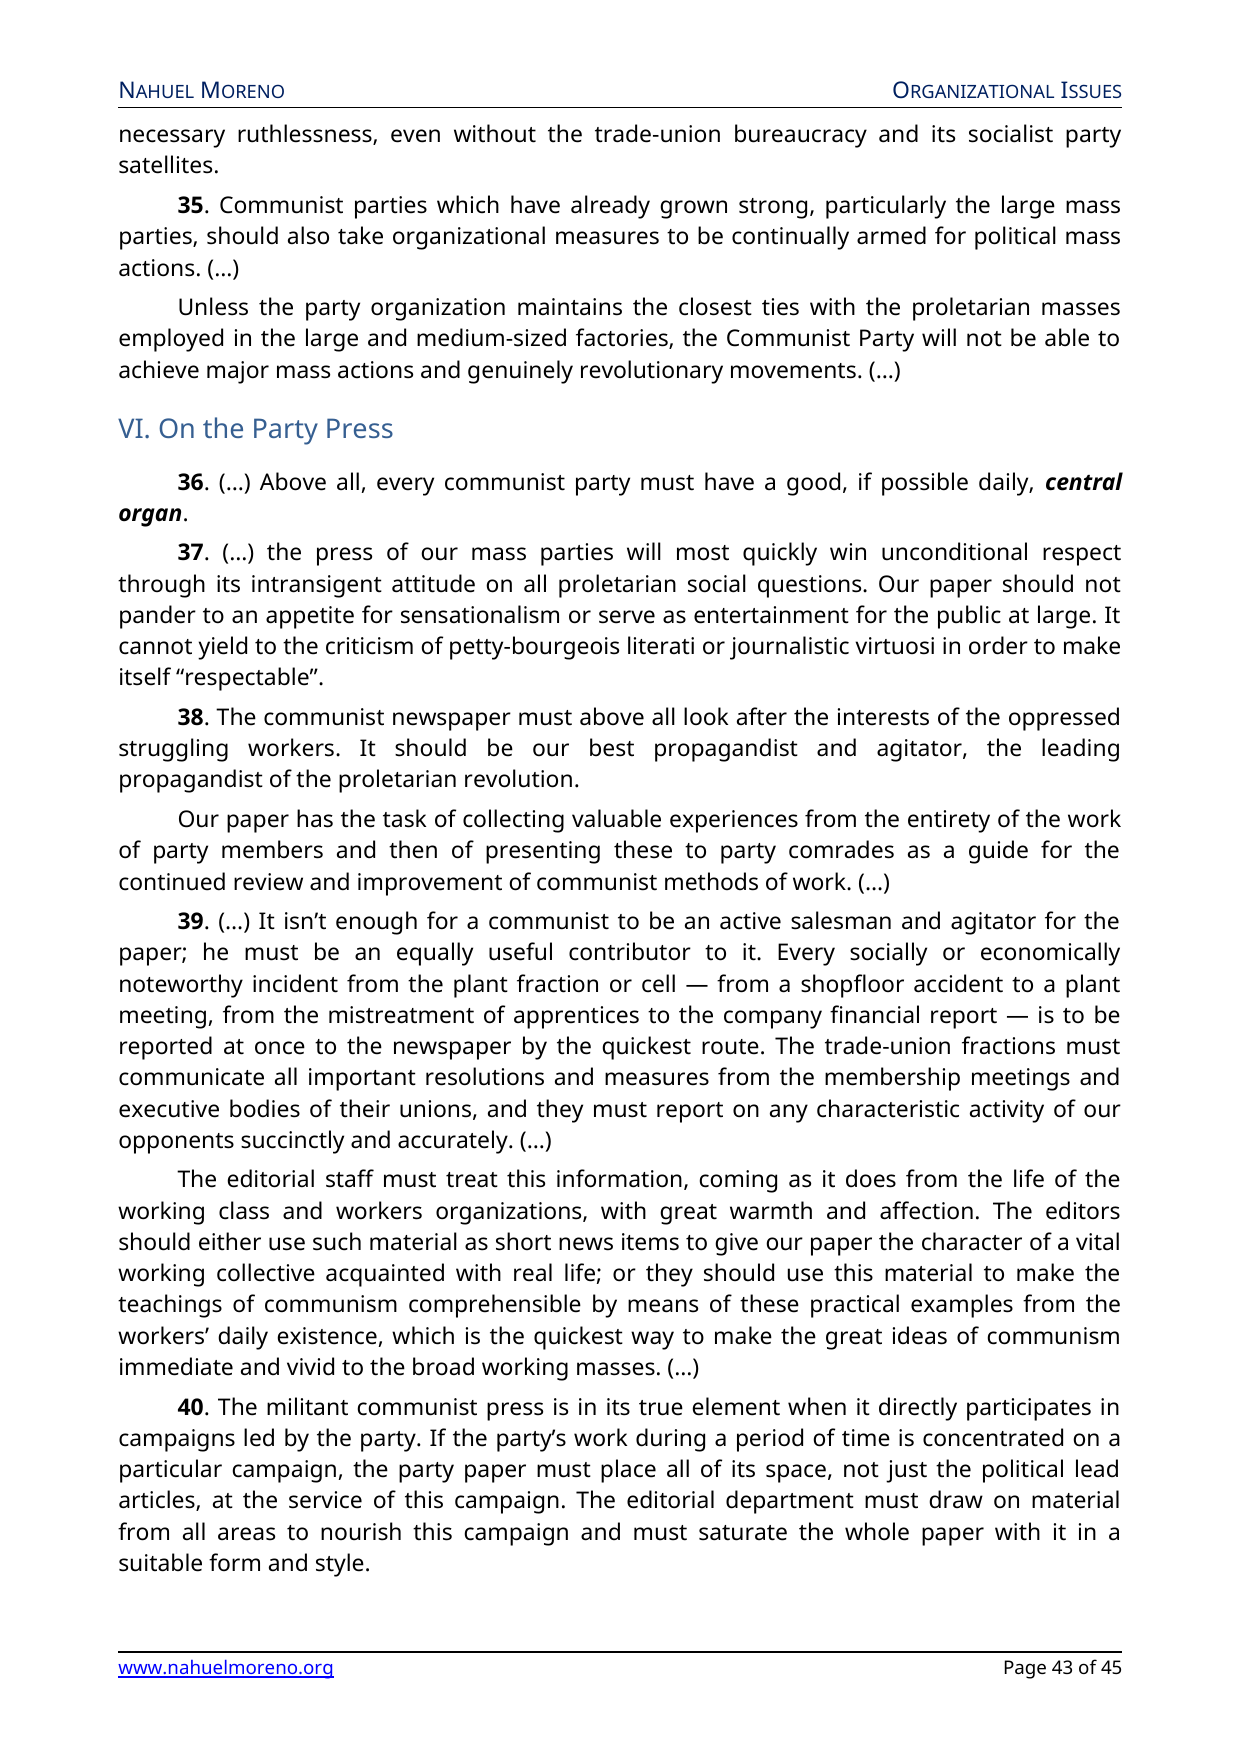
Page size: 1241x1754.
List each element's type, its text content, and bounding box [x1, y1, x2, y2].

subtitle VI. On the Party Press [118, 410, 1122, 447]
text 35. Communist parties which have already grown strong, particularly the large mass parties, should also take organizational measures to be continually armed for political mass actions. (…) [118, 189, 1122, 283]
text 39. (…) It isn’t enough for a communist to be an active salesman and agitator for the paper; he must be an equally useful contributor to it. Every socially or economically noteworthy incident from the plant fraction or cell — from a shopfloor accident to a plant meeting, from the mistreatment of apprentices to the company financial report — is to be reported at once to the newspaper by the quickest route. The trade-union fractions must communicate all important resolutions and measures from the membership meetings and executive bodies of their unions, and they must report on any characteristic activity of our opponents succinctly and accurately. (…) [118, 905, 1122, 1155]
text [118, 118, 1122, 181]
text The editorial staff must treat this information, coming as it does from the life of the working class and workers organizations, with great warmth and affection. The editors should either use such material as short news items to give our paper the character of a vital working collective acquainted with real life; or they should use this material to make the teachings of communism comprehensible by means of these practical examples from the workers’ daily existence, which is the quickest way to make the great ideas of communism immediate and vivid to the broad working masses. (…) [118, 1163, 1122, 1382]
text Our paper has the task of collecting valuable experiences from the entirety of the work of party members and then of presenting these to party comrades as a guide for the continued review and improvement of communist methods of work. (…) [118, 803, 1122, 897]
text 36. (…) Above all, every communist party must have a good, if possible daily, central organ. [118, 465, 1122, 528]
text 37. (…) the press of our mass parties will most quickly win unconditional respect through its intransigent attitude on all proletarian social questions. Our paper should not pander to an appetite for sensationalism or serve as entertainment for the public at large. It cannot yield to the criticism of petty-bourgeois literati or journalistic virtuosi in order to make itself “respectable”. [118, 536, 1122, 692]
text Unless the party organization maintains the closest ties with the proletarian masses employed in the large and medium-sized factories, the Communist Party will not be able to achieve major mass actions and genuinely revolutionary movements. (…) [118, 291, 1122, 385]
text 38. The communist newspaper must above all look after the interests of the oppressed struggling workers. It should be our best propagandist and agitator, the leading propagandist of the proletarian revolution. [118, 701, 1122, 794]
text 40. The militant communist press is in its true element when it directly participates in campaigns led by the party. If the party’s work during a period of time is concentrated on a particular campaign, the party paper must place all of its space, not just the political lead articles, at the service of this campaign. The editorial department must draw on material from all areas to nourish this campaign and must saturate the whole paper with it in a suitable form and style. [118, 1390, 1122, 1578]
